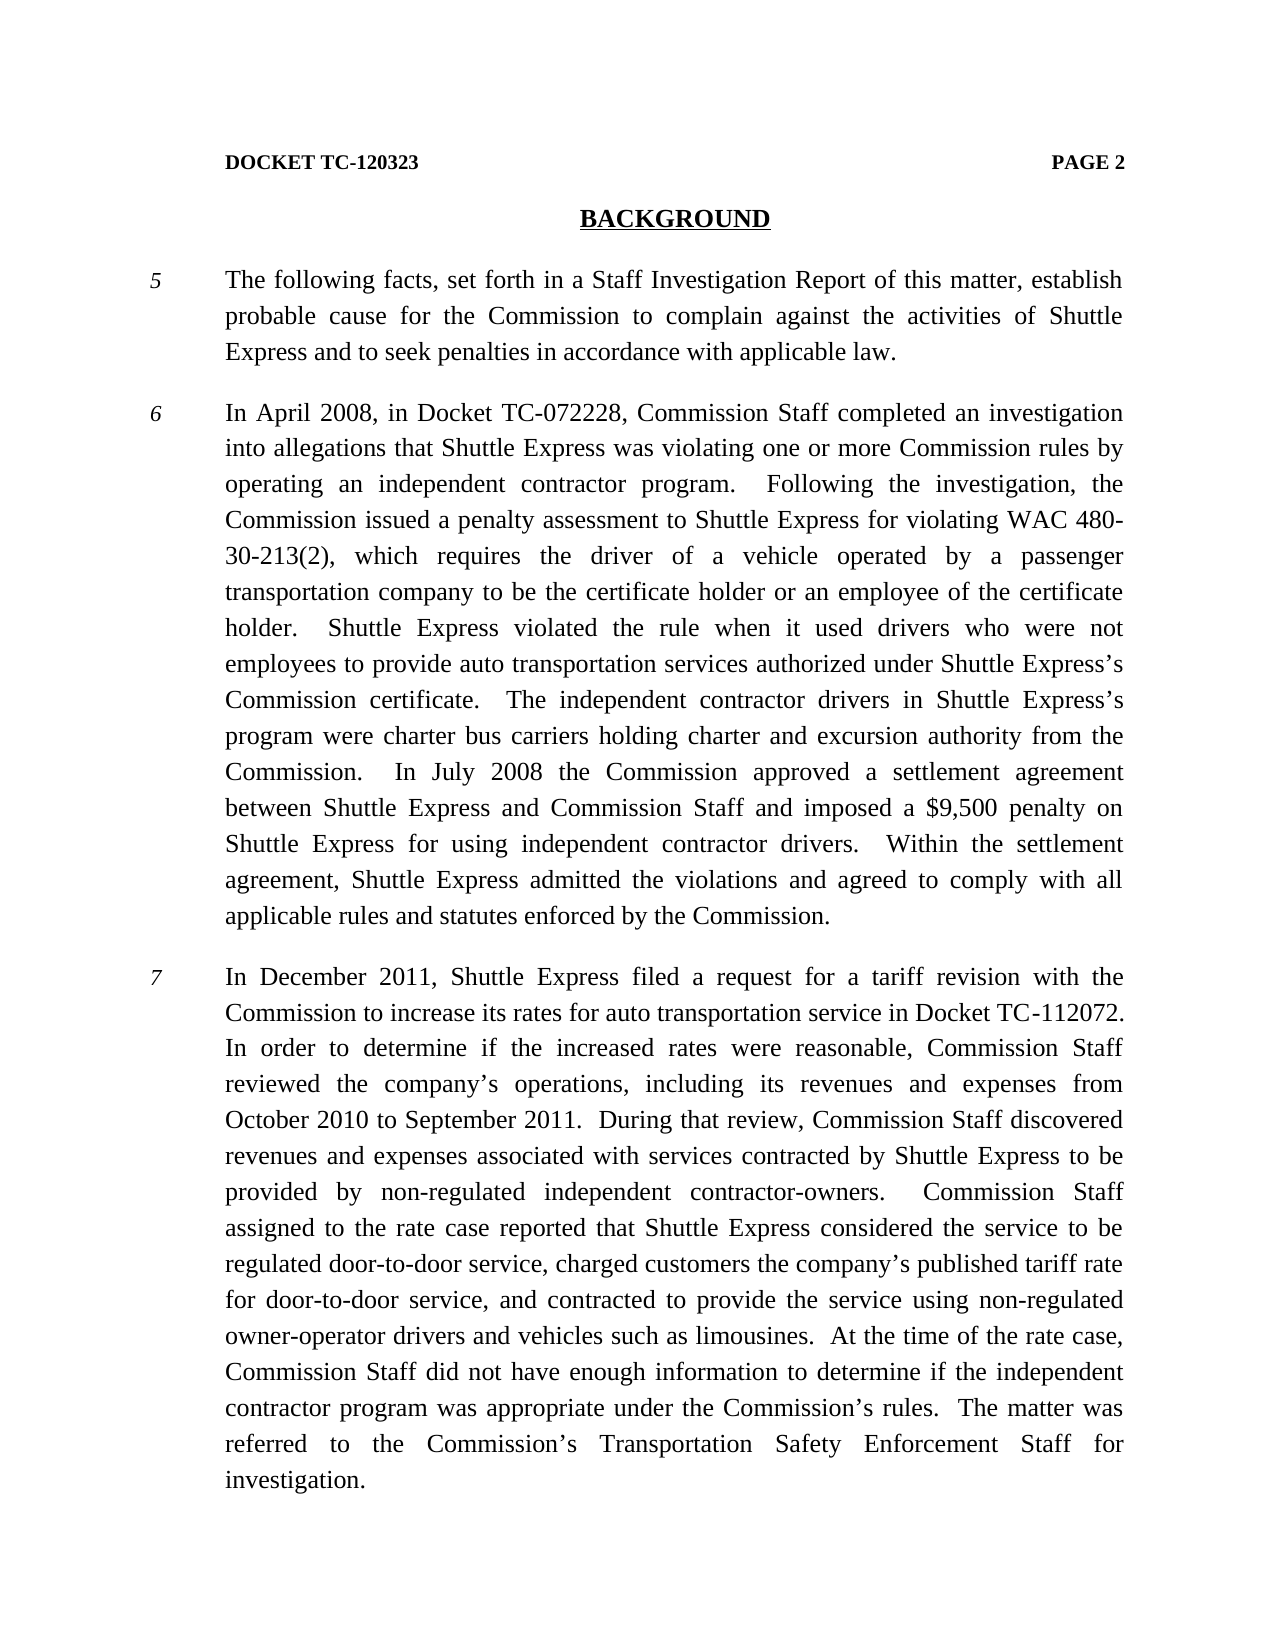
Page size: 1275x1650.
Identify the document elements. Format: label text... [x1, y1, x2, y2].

list In December 2011, Shuttle Express filed a request for a tariff revision with the Commission to increase its rates for auto transportation service in Docket TC-112072. In order to determine if the increased rates were reasonable, Commission Staff reviewed the company’s operations, including its revenues and expenses from October 2010 to September 2011. During that review, Commission Staff discovered revenues and expenses associated with services contracted by Shuttle Express to be provided by non-regulated independent contractor-owners. Commission Staff assigned to the rate case reported that Shuttle Express considered the service to be regulated door-to-door service, charged customers the company’s published tariff rate for door-to-door service, and contracted to provide the service using non-regulated owner-operator drivers and vehicles such as limousines. At the time of the rate case, Commission Staff did not have enough information to determine if the independent contractor program was appropriate under the Commission’s rules. The matter was referred to the Commission’s Transportation Safety Enforcement Staff for investigation. [150, 961, 1125, 1494]
list In April 2008, in Docket TC-072228, Commission Staff completed an investigation into allegations that Shuttle Express was violating one or more Commission rules by operating an independent contractor program. Following the investigation, the Commission issued a penalty assessment to Shuttle Express for violating WAC 480-30-213(2), which requires the driver of a vehicle operated by a passenger transportation company to be the certificate holder or an employee of the certificate holder. Shuttle Express violated the rule when it used drivers who were not employees to provide auto transportation services authorized under Shuttle Express’s Commission certificate. The independent contractor drivers in Shuttle Express’s program were charter bus carriers holding charter and excursion authority from the Commission. In July 2008 the Commission approved a settlement agreement between Shuttle Express and Commission Staff and imposed a $9,500 penalty on Shuttle Express for using independent contractor drivers. Within the settlement agreement, Shuttle Express admitted the violations and agreed to comply with all applicable rules and statutes enforced by the Commission. [150, 397, 1125, 930]
list The following facts, set forth in a Staff Investigation Report of this matter, establish probable cause for the Commission to complain against the activities of Shuttle Express and to seek penalties in accordance with applicable law. [150, 264, 1125, 366]
text BACKGROUND [225, 203, 1125, 233]
